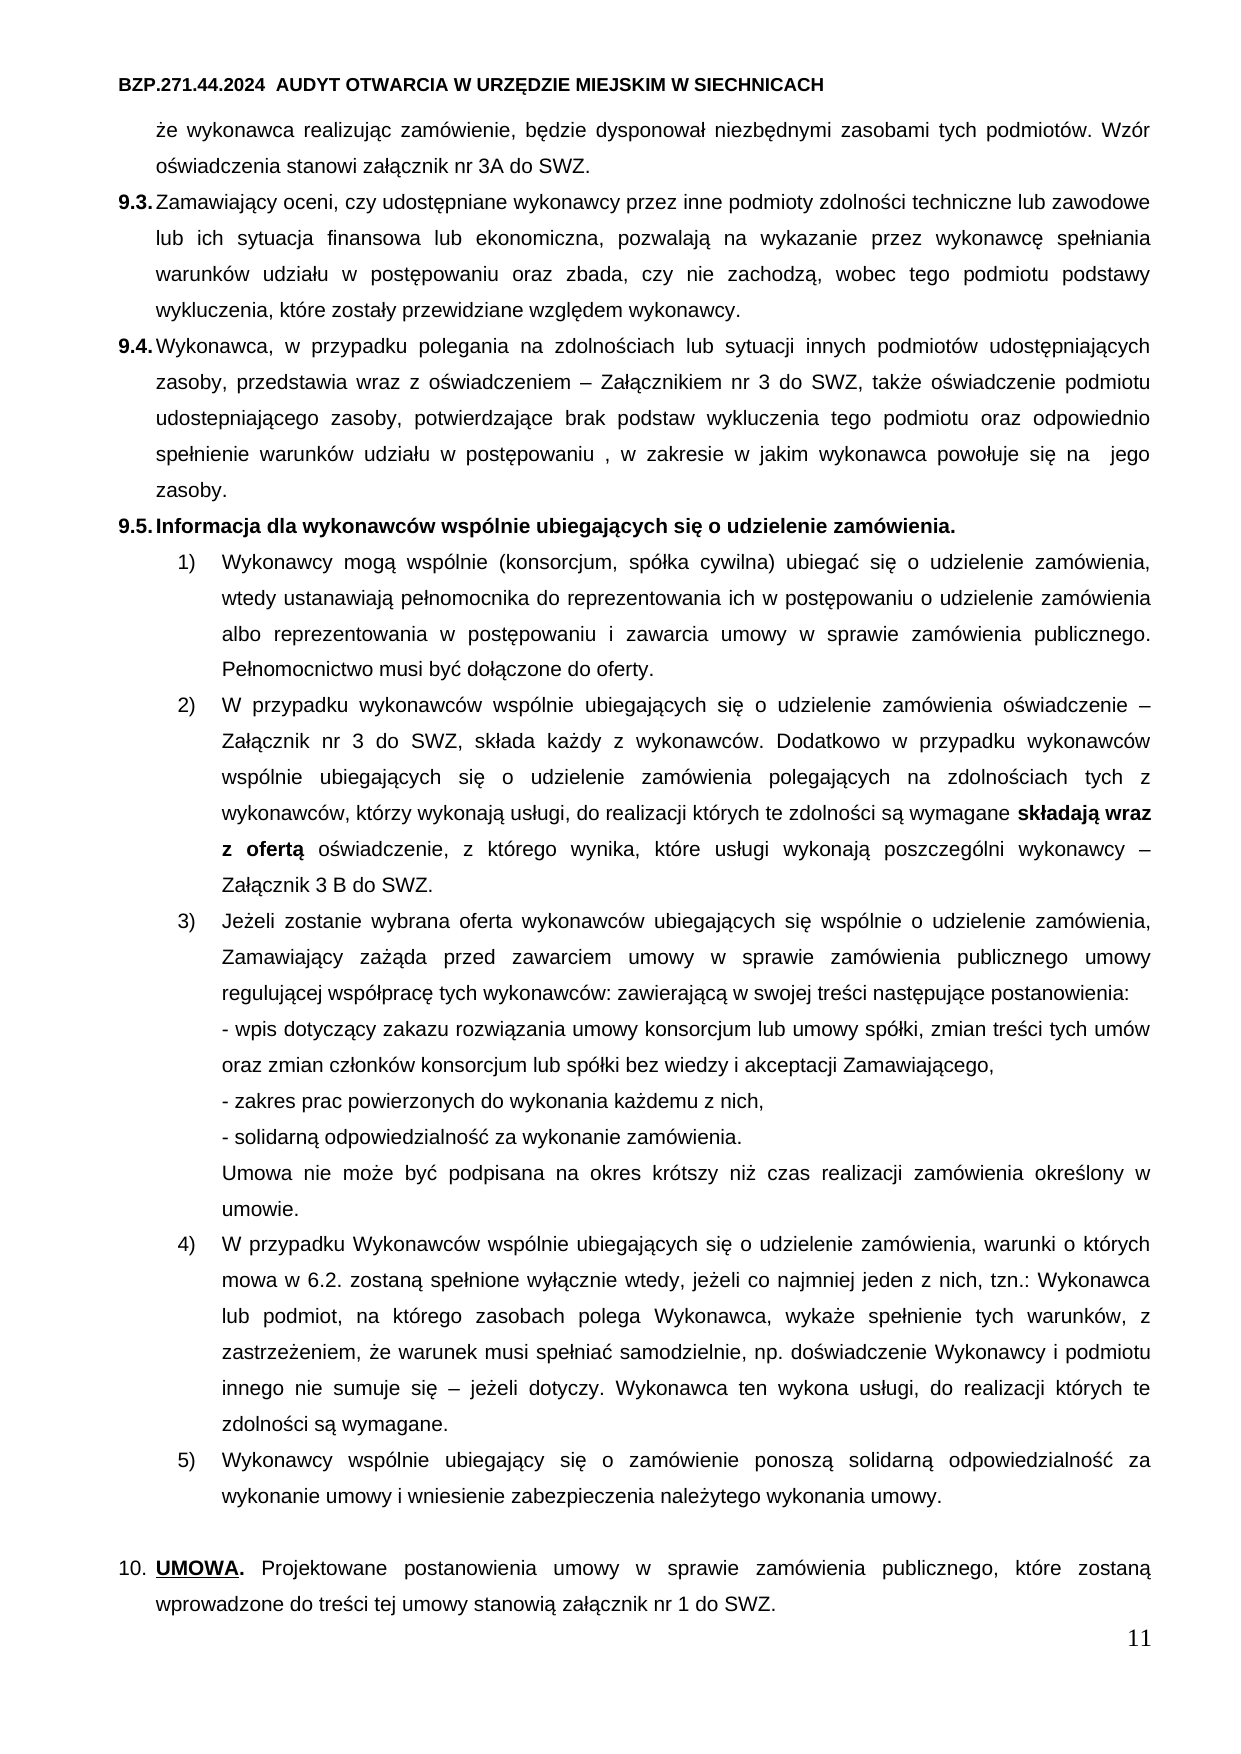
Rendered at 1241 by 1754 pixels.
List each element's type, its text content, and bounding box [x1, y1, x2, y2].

text - wpis dotyczący zakazu rozwiązania umowy konsorcjum lub umowy spółki, zmian treści tych umów oraz zmian członków konsorcjum lub spółki bez wiedzy i akceptacji Zamawiającego, [222, 1017, 1152, 1077]
list UMOWA. Projektowane postanowienia umowy w sprawie zamówienia publicznego, które zostaną wprowadzone do treści tej umowy stanowią załącznik nr 1 do SWZ. [118, 1556, 1152, 1616]
list Jeżeli zostanie wybrana oferta wykonawców ubiegających się wspólnie o udzielenie zamówienia, Zamawiający zażąda przed zawarciem umowy w sprawie zamówienia publicznego umowy regulującej współpracę tych wykonawców: zawierającą w swojej treści następujące postanowienia: [177, 909, 1152, 1005]
list Zamawiający oceni, czy udostępniane wykonawcy przez inne podmioty zdolności techniczne lub zawodowe lub ich sytuacja finansowa lub ekonomiczna, pozwalają na wykazanie przez wykonawcę spełniania warunków udziału w postępowaniu oraz zbada, czy nie zachodzą, wobec tego podmiotu podstawy wykluczenia, które zostały przewidziane względem wykonawcy. [118, 190, 1152, 322]
list W przypadku Wykonawców wspólnie ubiegających się o udzielenie zamówienia, warunki o których mowa w 6.2. zostaną spełnione wyłącznie wtedy, jeżeli co najmniej jeden z nich, tzn.: Wykonawca lub podmiot, na którego zasobach polega Wykonawca, wykaże spełnienie tych warunków, z zastrzeżeniem, że warunek musi spełniać samodzielnie, np. doświadczenie Wykonawcy i podmiotu innego nie sumuje się – jeżeli dotyczy. Wykonawca ten wykona usługi, do realizacji których te zdolności są wymagane. [177, 1232, 1152, 1436]
list Wykonawcy mogą wspólnie (konsorcjum, spółka cywilna) ubiegać się o udzielenie zamówienia, wtedy ustanawiają pełnomocnika do reprezentowania ich w postępowaniu o udzielenie zamówienia albo reprezentowania w postępowaniu i zawarcia umowy w sprawie zamówienia publicznego. Pełnomocnictwo musi być dołączone do oferty. [177, 549, 1152, 681]
list W przypadku wykonawców wspólnie ubiegających się o udzielenie zamówienia oświadczenie – Załącznik nr 3 do SWZ, składa każdy z wykonawców. Dodatkowo w przypadku wykonawców wspólnie ubiegających się o udzielenie zamówienia polegających na zdolnościach tych z wykonawców, którzy wykonają usługi, do realizacji których te zdolności są wymagane składają wraz z ofertą oświadczenie, z którego wynika, które usługi wykonają poszczególni wykonawcy – Załącznik 3 B do SWZ. [177, 693, 1152, 897]
list Wykonawcy wspólnie ubiegający się o zamówienie ponoszą solidarną odpowiedzialność za wykonanie umowy i wniesienie zabezpieczenia należytego wykonania umowy. [177, 1448, 1152, 1508]
list Informacja dla wykonawców wspólnie ubiegających się o udzielenie zamówienia. [118, 513, 1152, 537]
text - zakres prac powierzonych do wykonania każdemu z nich, [222, 1088, 1152, 1112]
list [118, 118, 1152, 178]
text Umowa nie może być podpisana na okres krótszy niż czas realizacji zamówienia określony w umowie. [222, 1160, 1152, 1220]
text - solidarną odpowiedzialność za wykonanie zamówienia. [222, 1124, 1152, 1148]
list Wykonawca, w przypadku polegania na zdolnościach lub sytuacji innych podmiotów udostępniających zasoby, przedstawia wraz z oświadczeniem – Załącznikiem nr 3 do SWZ, także oświadczenie podmiotu udostepniającego zasoby, potwierdzające brak podstaw wykluczenia tego podmiotu oraz odpowiednio spełnienie warunków udziału w postępowaniu , w zakresie w jakim wykonawca powołuje się na jego zasoby. [118, 334, 1152, 502]
